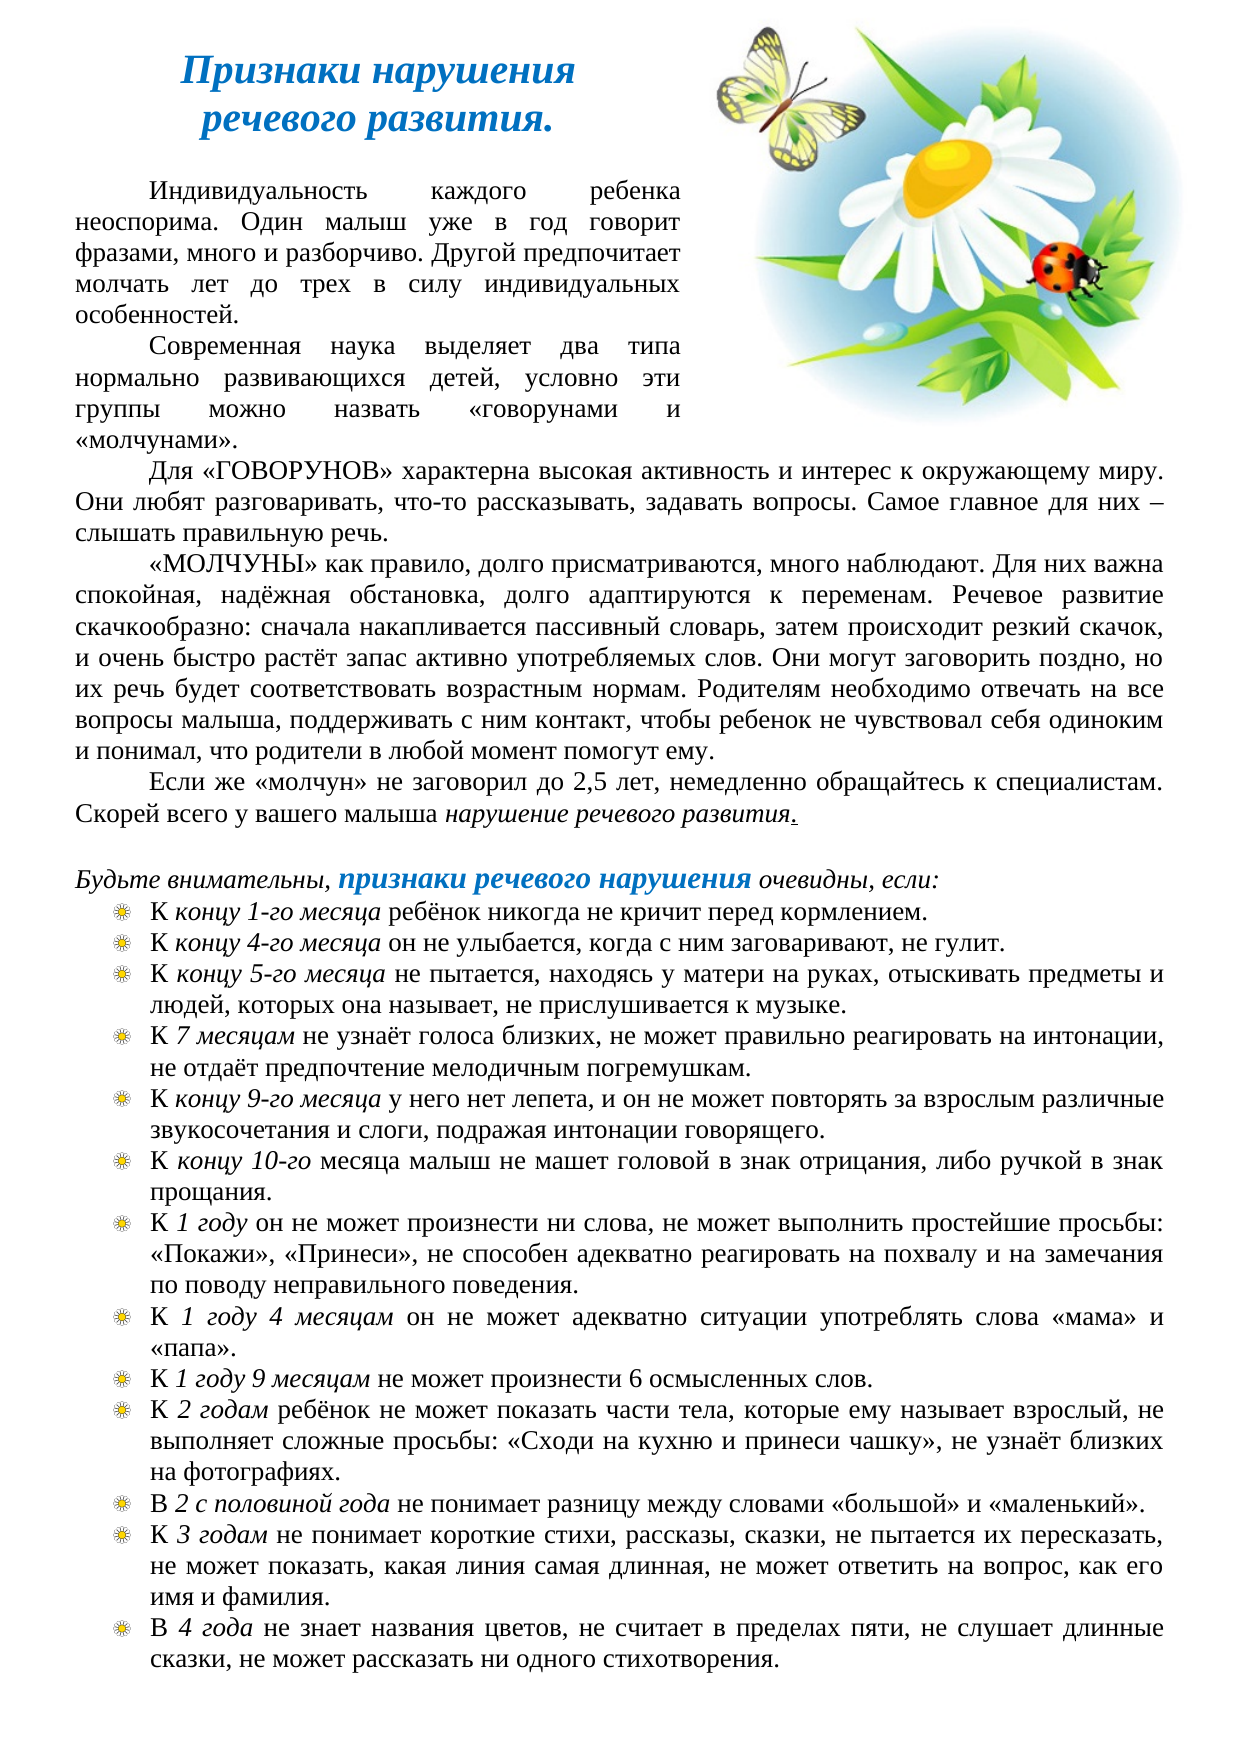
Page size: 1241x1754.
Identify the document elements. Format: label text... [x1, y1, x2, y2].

picture [113, 1090, 131, 1107]
text Индивидуальность каждого ребенка неоспорима. Один малыш уже в год говорит фразами, много и разборчиво. Другой предпочитает молчать лет до трех в силу индивидуальных особенностей. [75, 174, 700, 329]
picture [113, 1028, 131, 1045]
list В 2 с половиной года не понимает разницу между словами «большой» и «маленький». [112, 1487, 1165, 1518]
picture [113, 903, 131, 921]
list К концу 9-го месяца у него нет лепета, и он не может повторять за взрослым различные звукосочетания и слоги, подражая интонации говорящего. [112, 1082, 1165, 1144]
picture [113, 1308, 131, 1326]
text Признаки нарушения [75, 44, 700, 92]
picture [113, 1215, 131, 1232]
text «МОЛЧУНЫ» как правило, долго присматриваются, много наблюдают. Для них важна спокойная, надёжная обстановка, долго адаптируются к переменам. Речевое развитие скачкообразно: сначала накапливается пассивный словарь, затем происходит резкий скачок, и очень быстро растёт запас активно употребляемых слов. Они могут заговорить поздно, но их речь будет соответствовать возрастным нормам. Родителям необходимо отвечать на все вопросы малыша, поддерживать с ним контакт, чтобы ребенок не чувствовал себя одиноким и понимал, что родители в любой момент помогут ему. [75, 547, 1165, 766]
picture [113, 965, 131, 983]
picture [113, 1495, 131, 1512]
text Если же «молчун» не заговорил до 2,5 лет, немедленно обращайтесь к специалистам. Скорей всего у вашего малыша нарушение речевого развития. [75, 766, 1165, 828]
text Будьте внимательны, признаки речевого нарушения очевидны, если: [75, 859, 1165, 895]
list К концу 10-го месяца малыш не машет головой в знак отрицания, либо ручкой в знак прощания. [112, 1144, 1165, 1206]
text Для «ГОВОРУНОВ» характерна высокая активность и интерес к окружающему миру. Они любят разговаривать, что-то рассказывать, задавать вопросы. Самое главное для них – слышать правильную речь. [75, 454, 1165, 547]
text речевого развития. [75, 92, 700, 140]
list К 1 году 4 месяцам он не может адекватно ситуации употреблять слова «мама» и «папа». [112, 1300, 1165, 1362]
picture [113, 1526, 131, 1544]
list К 7 месяцам не узнаёт голоса близких, не может правильно реагировать на интонации, не отдаёт предпочтение мелодичным погремушкам. [112, 1019, 1165, 1082]
picture [113, 1152, 131, 1170]
list К 2 годам ребёнок не может показать части тела, которые ему называет взрослый, не выполняет сложные просьбы: «Сходи на кухню и принеси чашку», не узнаёт близких на фотографиях. [112, 1393, 1165, 1487]
list К концу 1-го месяца ребёнок никогда не кричит перед кормлением. [112, 895, 1165, 926]
text Современная наука выделяет два типа нормально развивающихся детей, условно эти группы можно назвать «говорунами и «молчунами». [75, 329, 1165, 454]
list К 3 годам не понимает короткие стихи, рассказы, сказки, не пытается их пересказать, не может показать, какая линия самая длинная, не может ответить на вопрос, как его имя и фамилия. [112, 1518, 1165, 1611]
list К концу 5-го месяца не пытается, находясь у матери на руках, отыскивать предметы и людей, которых она называет, не прислушивается к музыке. [112, 957, 1165, 1019]
list К 1 году он не может произнести ни слова, не может выполнить простейшие просьбы: «Покажи», «Принеси», не способен адекватно реагировать на похвалу и на замечания по поводу неправильного поведения. [112, 1206, 1165, 1300]
picture [113, 1401, 131, 1419]
list К концу 4-го месяца он не улыбается, когда с ним заговаривают, не гулит. [112, 926, 1165, 957]
picture [113, 1370, 131, 1388]
picture [700, 0, 1208, 450]
list В 4 года не знает названия цветов, не считает в пределах пяти, не слушает длинные сказки, не может рассказать ни одного стихотворения. [112, 1611, 1165, 1673]
picture [113, 934, 131, 952]
list К 1 году 9 месяцам не может произнести 6 осмысленных слов. [112, 1362, 1165, 1393]
picture [113, 1620, 131, 1637]
